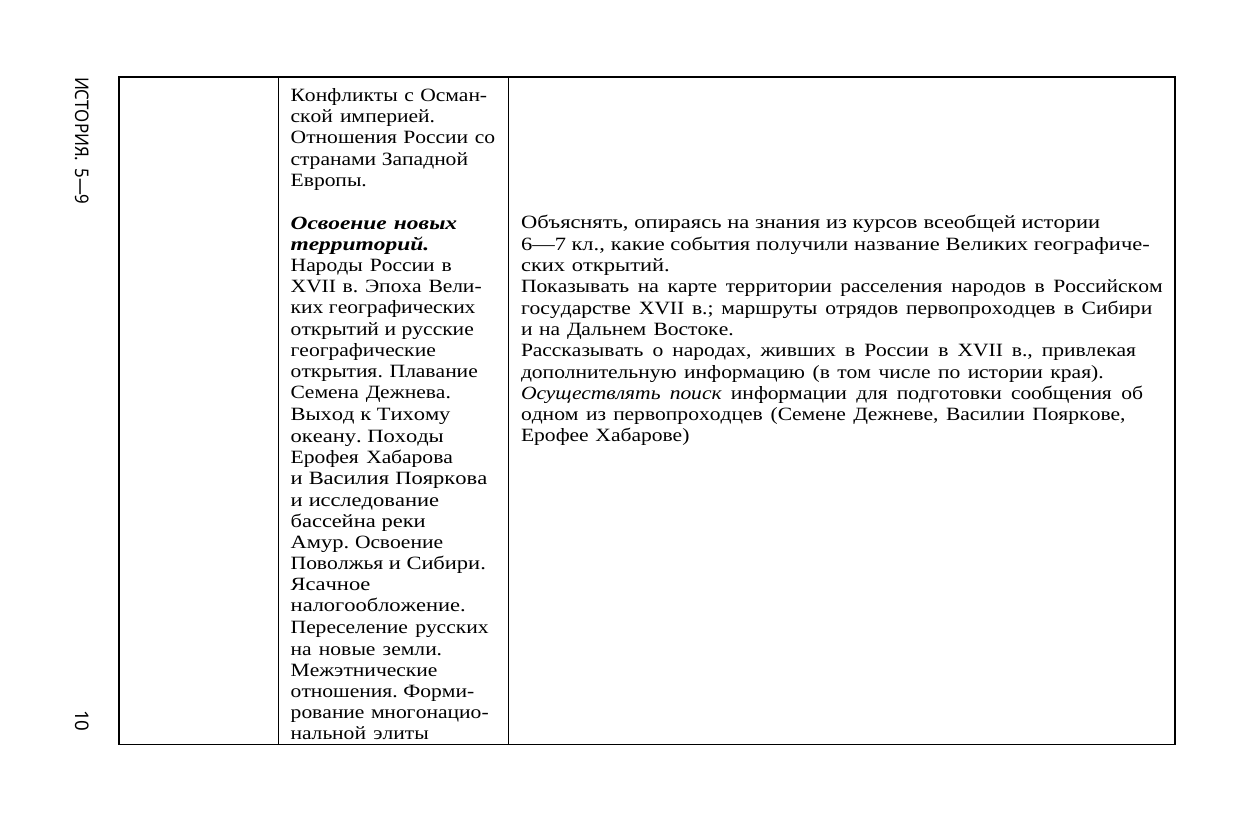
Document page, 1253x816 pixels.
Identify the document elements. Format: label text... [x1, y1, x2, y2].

table_header [509, 78, 1174, 200]
table_header Конфликты с Осман- ской империей. Отношения России со странами Западной Европы. [279, 78, 508, 200]
table_cell Освоение новых территорий. Народы России в XVII в. Эпоха Вели- ких географических открытий и русские географические открытия. Плавание Семена Дежнева. Выход к Тихому океану. Походы Ерофея Хабарова и Василия Пояркова и исследование бассейна реки Амур. Освоение Поволжья и Сибири. Ясачное налогообложение. Переселение русских на новые земли. Межэтнические отношения. Форми- рование многонацио- нальной элиты [279, 200, 508, 744]
table_header [120, 78, 278, 744]
table_cell Объяснять, опираясь на знания из курсов всеобщей истории 6—7 кл., какие события получили название Великих географиче- ских открытий. Показывать на карте территории расселения народов в Российском государстве XVII в.; маршруты отрядов первопроходцев в Сибири и на Дальнем Востоке. Рассказывать о народах, живших в России в XVII в., привлекая дополнительную информацию (в том числе по истории края). Осуществлять поиск информации для подготовки сообщения об одном из первопроходцев (Семене Дежневе, Василии Пояркове, Ерофее Хабарове) [509, 200, 1174, 744]
